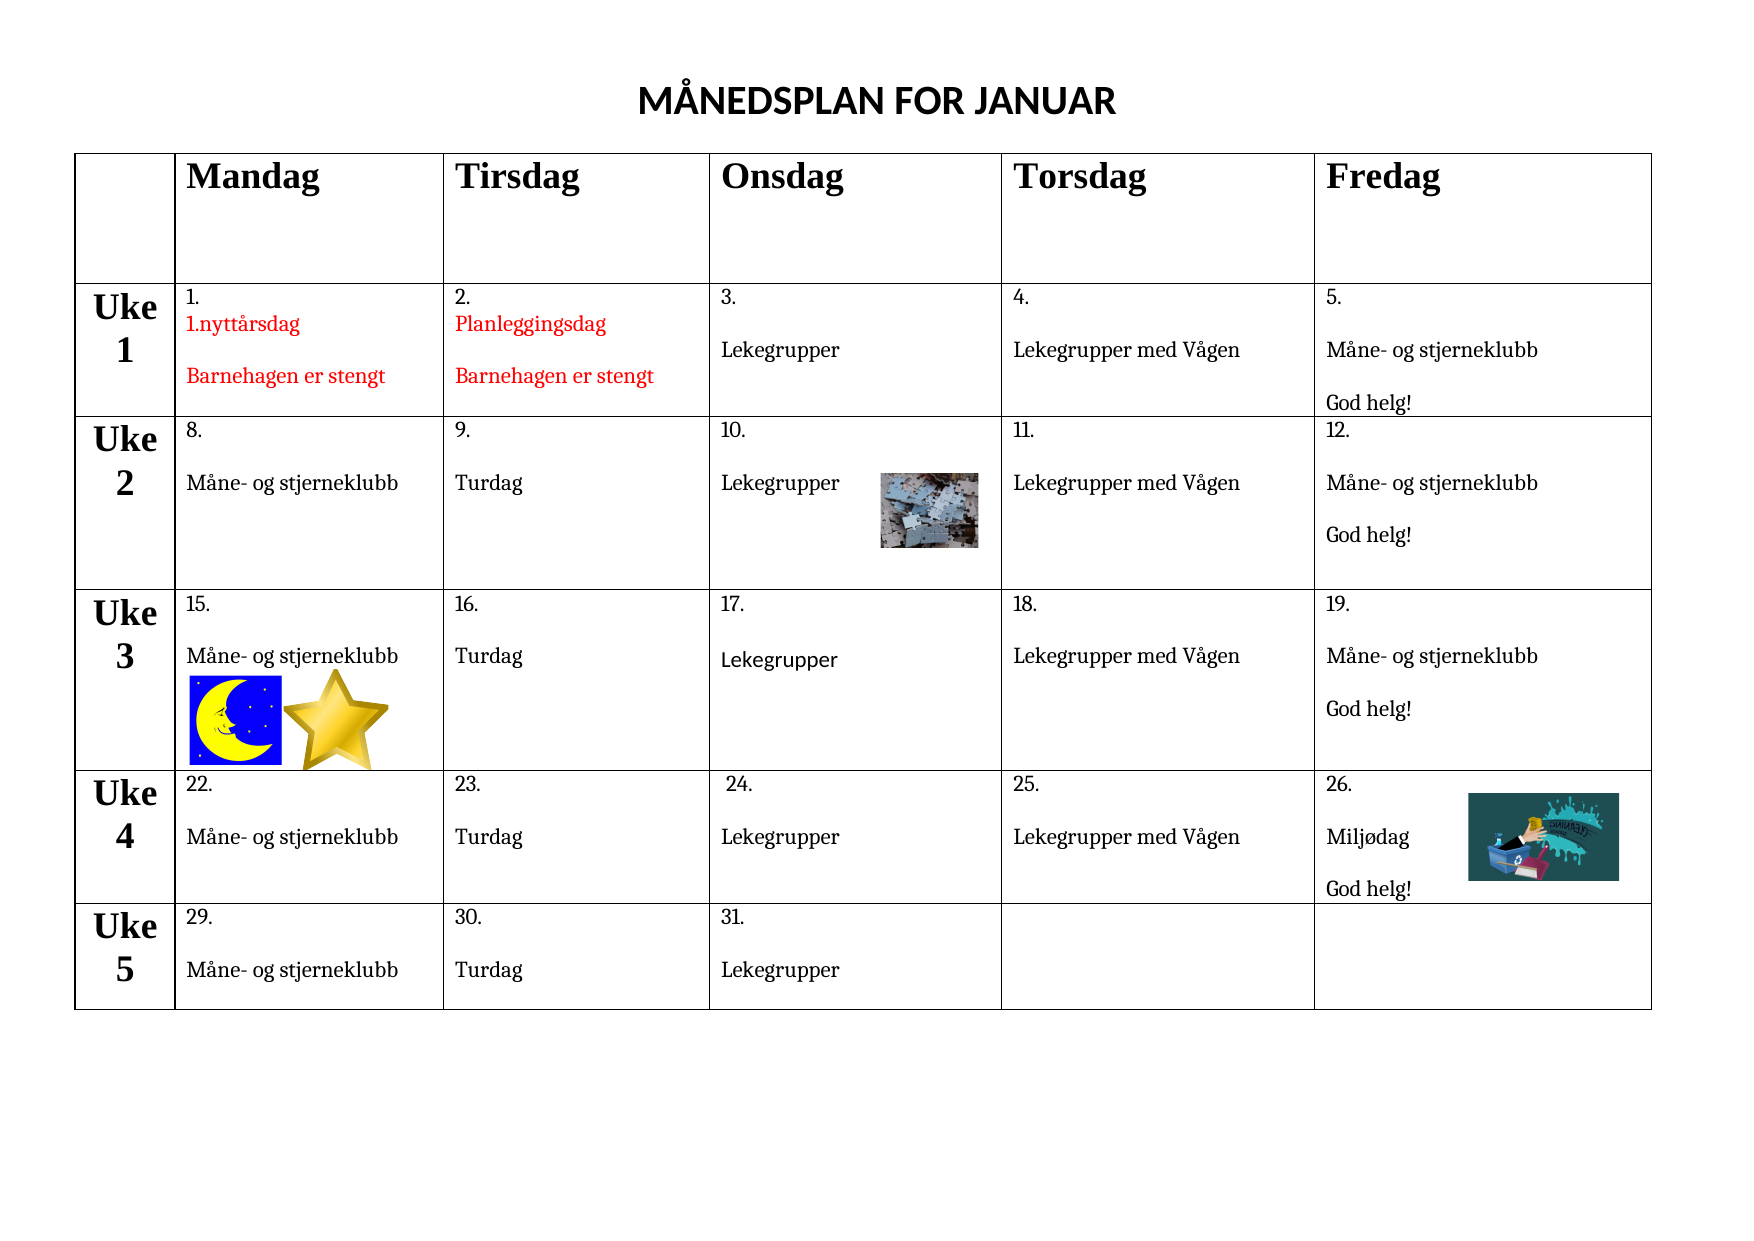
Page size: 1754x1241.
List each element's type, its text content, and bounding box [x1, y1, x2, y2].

table_cell 26. Miljødag God helg! [1315, 771, 1651, 903]
picture [1468, 793, 1620, 881]
table_header Torsdag [1002, 154, 1314, 283]
table_cell 30. Turdag [444, 904, 709, 1009]
table_cell 3. Lekegrupper [710, 284, 1001, 416]
table_header Tirsdag [444, 154, 709, 283]
table_cell 11. Lekegrupper med Vågen [1002, 417, 1314, 589]
table_cell 24. Lekegrupper [710, 771, 1001, 903]
table_header Onsdag [710, 154, 1001, 283]
table_header [76, 154, 174, 283]
table_cell 22. Måne- og stjerneklubb [176, 771, 443, 903]
table_header Fredag [1315, 154, 1651, 283]
table_cell 8. Måne- og stjerneklubb [176, 417, 443, 589]
table_cell 29. Måne- og stjerneklubb [176, 904, 443, 1009]
table_cell 15. Måne- og stjerneklubb [176, 590, 443, 770]
table_cell 12. Måne- og stjerneklubb God helg! [1315, 417, 1651, 589]
table_cell 5. Måne- og stjerneklubb God helg! [1315, 284, 1651, 416]
table_cell 31. Lekegrupper [710, 904, 1001, 1009]
table_cell 25. Lekegrupper med Vågen [1002, 771, 1314, 903]
table_cell 2. Planleggingsdag Barnehagen er stengt [444, 284, 709, 416]
table_cell [1315, 904, 1651, 1009]
table_cell 18. Lekegrupper med Vågen [1002, 590, 1314, 770]
table_cell 9. Turdag [444, 417, 709, 589]
picture [880, 473, 979, 548]
table_header Mandag [176, 154, 443, 283]
table_cell 19. Måne- og stjerneklubb God helg! [1315, 590, 1651, 770]
picture [186, 669, 389, 770]
table_cell 10. Lekegrupper [710, 417, 1001, 589]
table_cell Uke 3 [76, 590, 174, 770]
table_cell 4. Lekegrupper med Vågen [1002, 284, 1314, 416]
table_cell Uke 2 [76, 417, 174, 589]
table_cell Uke 1 [76, 284, 174, 416]
table_cell Uke 4 [76, 771, 174, 903]
table_cell [1002, 904, 1314, 1009]
table_cell 23. Turdag [444, 771, 709, 903]
table_cell 17. Lekegrupper [710, 590, 1001, 770]
table_cell 1. 1.nyttårsdag Barnehagen er stengt [176, 284, 443, 416]
table_cell Uke 5 [76, 904, 174, 1009]
table_cell 16. Turdag [444, 590, 709, 770]
